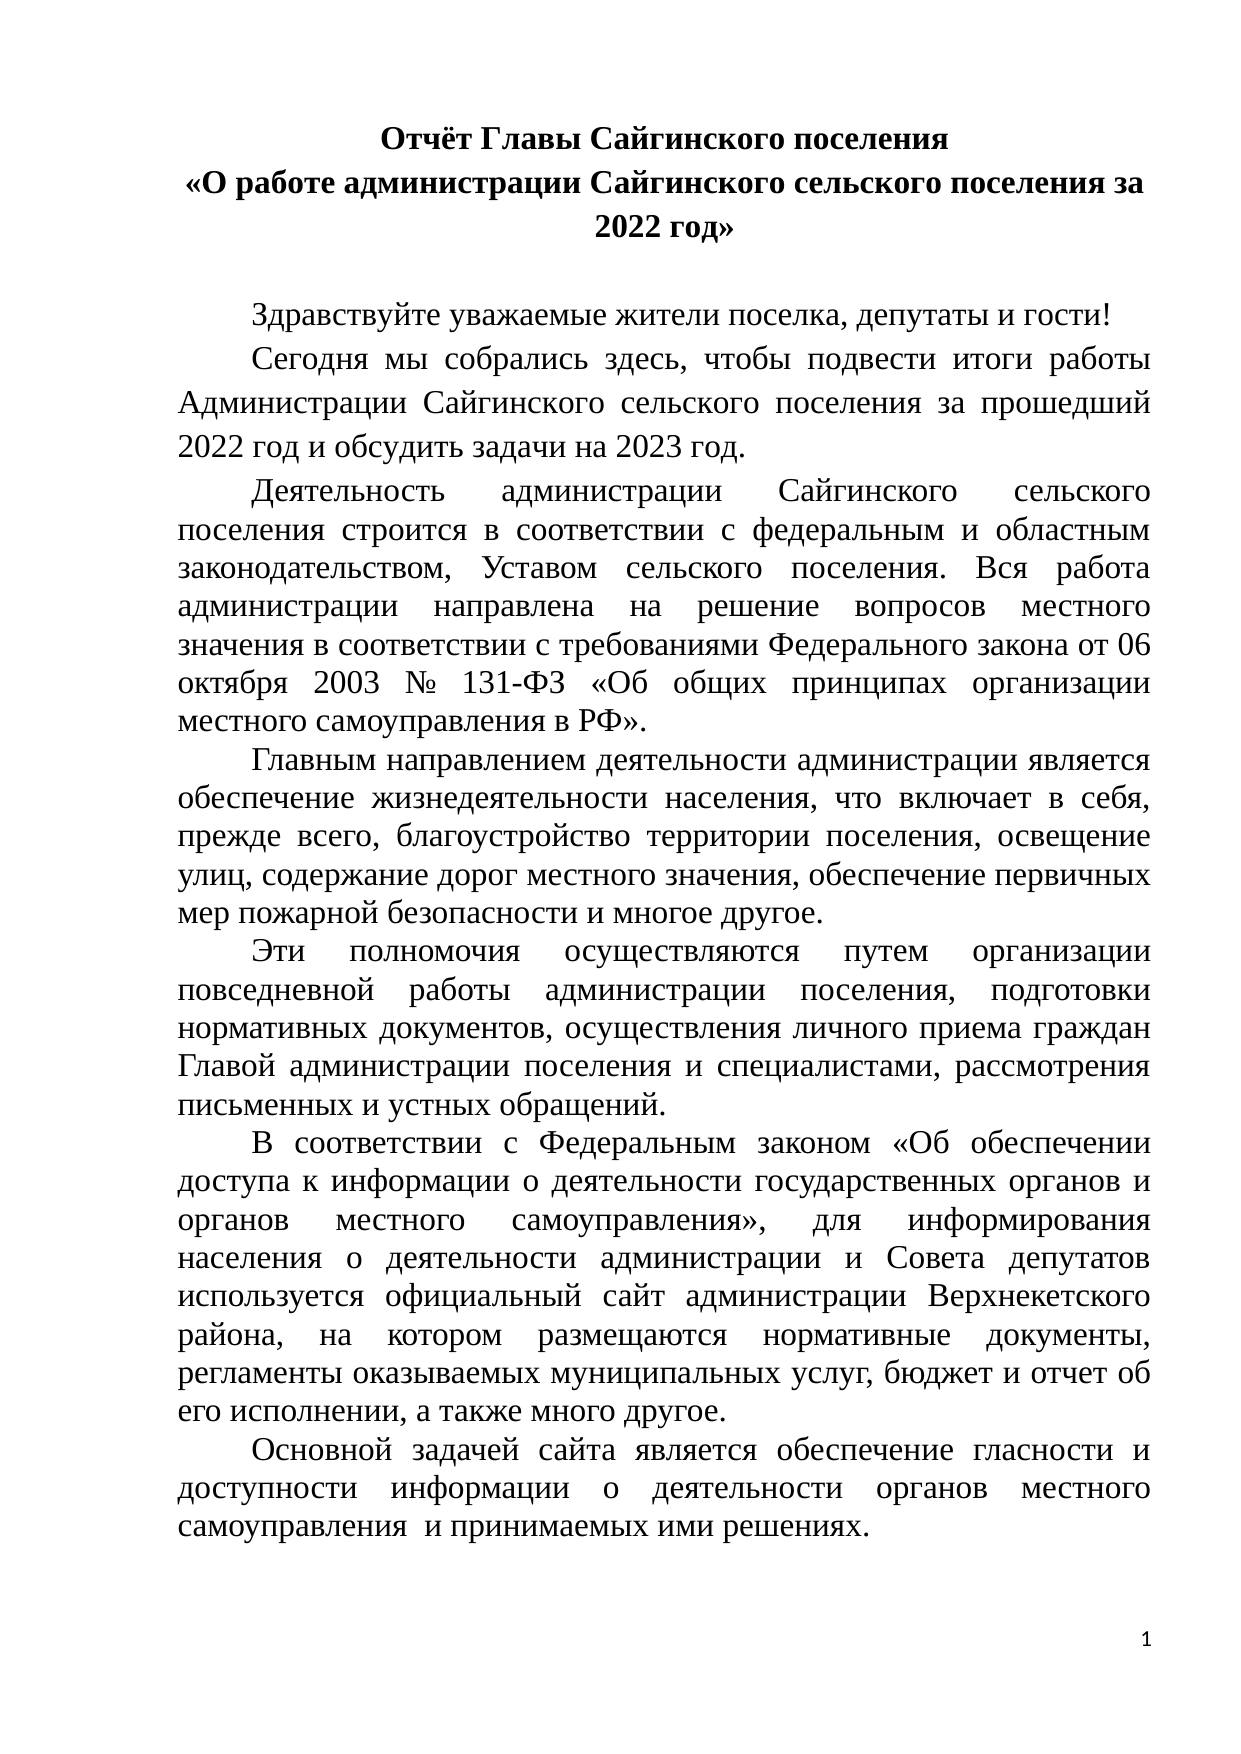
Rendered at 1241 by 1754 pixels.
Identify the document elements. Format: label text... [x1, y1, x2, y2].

text Сегодня мы собрались здесь, чтобы подвести итоги работы Администрации Сайгинского сельского поселения за прошедший 2022 год и обсудить задачи на 2023 год. [177, 338, 1152, 465]
text Эти полномочия осуществляются путем организации повседневной работы администрации поселения, подготовки нормативных документов, осуществления личного приема граждан Главой администрации поселения и специалистами, рассмотрения письменных и устных обращений. [177, 931, 1152, 1122]
text В соответствии с Федеральным законом «Об обеспечении доступа к информации о деятельности государственных органов и органов местного самоуправления», для информирования населения о деятельности администрации и Совета депутатов используется официальный сайт администрации Верхнекетского района, на котором размещаются нормативные документы, регламенты оказываемых муниципальных услуг, бюджет и отчет об его исполнении, а также много другое. [177, 1122, 1152, 1429]
text Главным направлением деятельности администрации является обеспечение жизнедеятельности населения, что включает в себя, прежде всего, благоустройство территории поселения, освещение улиц, содержание дорог местного значения, обеспечение первичных мер пожарной безопасности и многое другое. [177, 739, 1152, 931]
text «О работе администрации Сайгинского сельского поселения за 2022 год» [177, 162, 1152, 244]
text Отчёт Главы Сайгинского поселения [177, 118, 1152, 156]
text Здравствуйте уважаемые жители поселка, депутаты и гости! [177, 294, 1152, 333]
text Основной задачей сайта является обеспечение гласности и доступности информации о деятельности органов местного самоуправления и принимаемых ими решениях. [177, 1429, 1152, 1544]
text Деятельность администрации Сайгинского сельского поселения строится в соответствии с федеральным и областным законодательством, Уставом сельского поселения. Вся работа администрации направлена на решение вопросов местного значения в соответствии с требованиями Федерального закона от 06 октября 2003 № 131-ФЗ «Об общих принципах организации местного самоуправления в РФ». [177, 471, 1152, 739]
